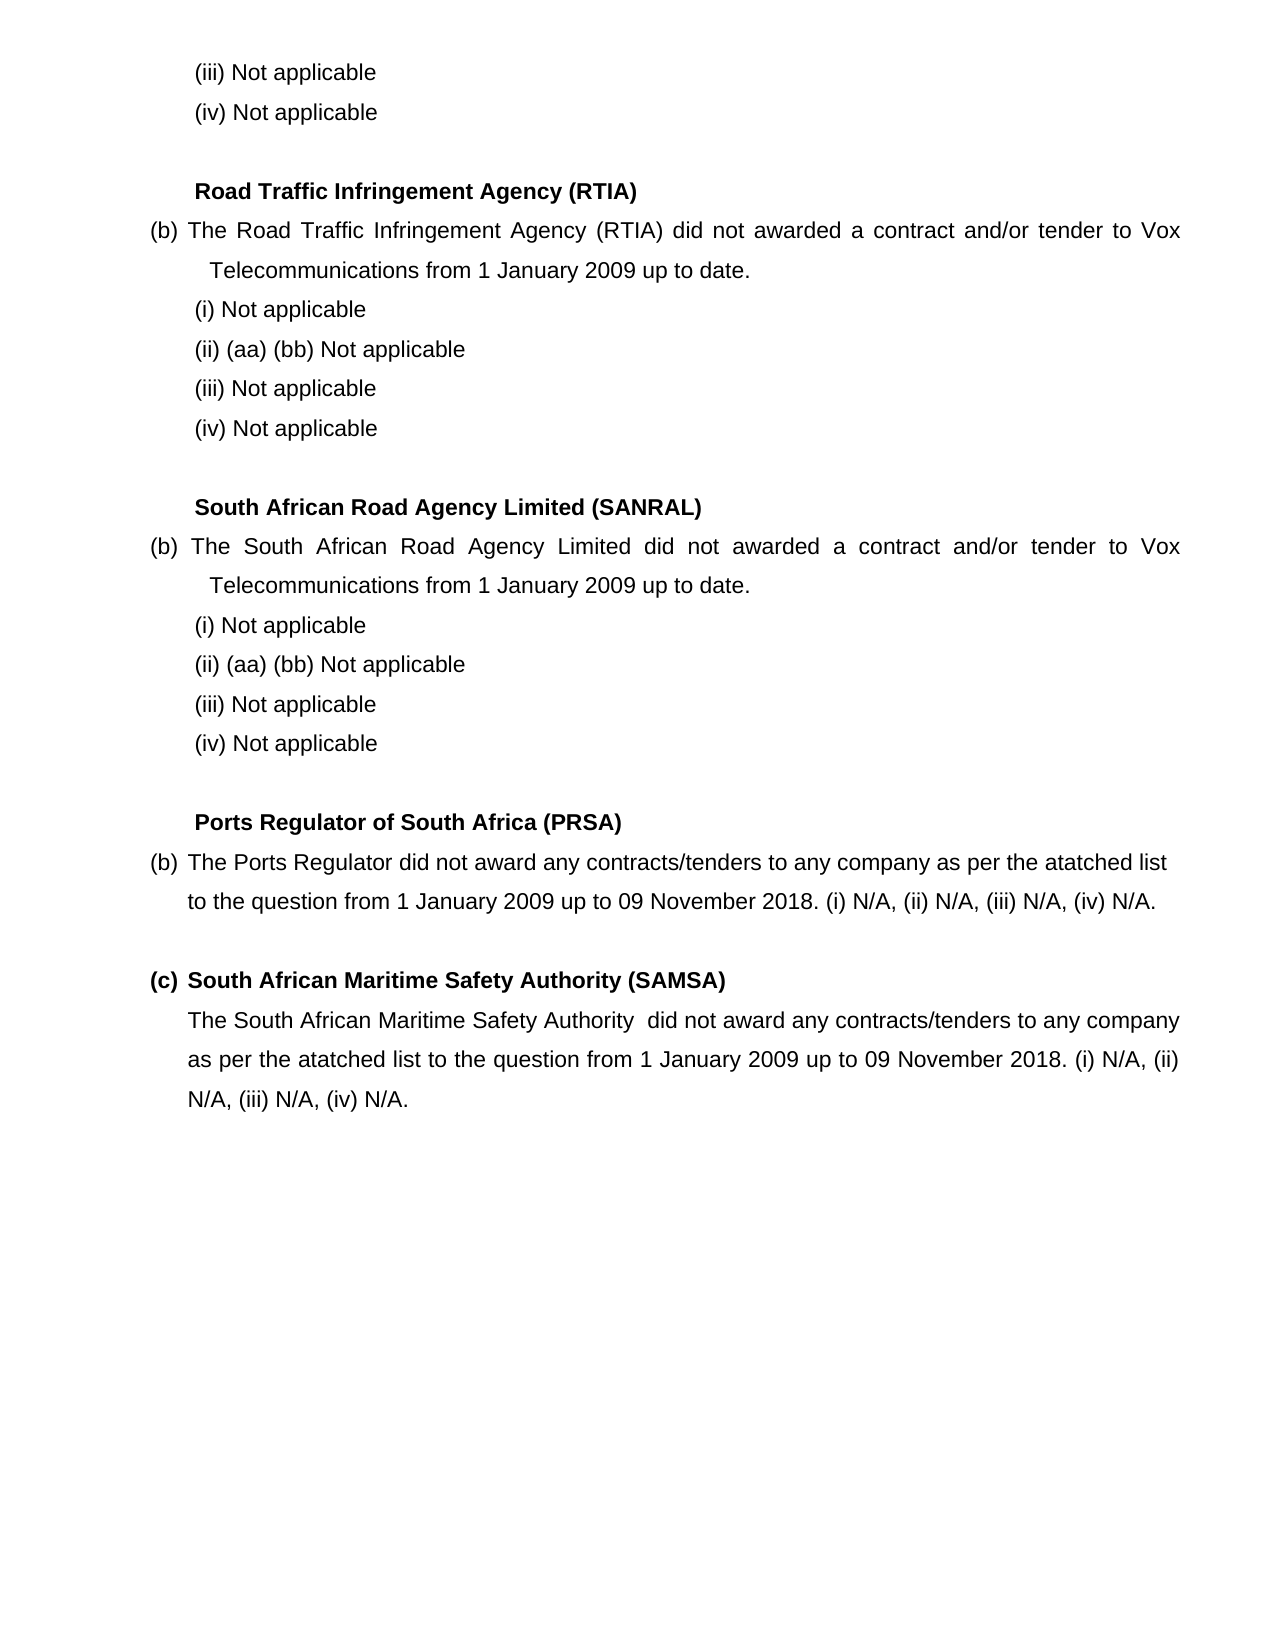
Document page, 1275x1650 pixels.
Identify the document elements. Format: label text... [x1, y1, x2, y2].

text (iv) Not applicable [194, 730, 1181, 757]
text (iv) Not applicable [194, 99, 1181, 125]
text Road Traffic Infringement Agency (RTIA) [194, 178, 1181, 204]
text Ports Regulator of South Africa (PRSA) [150, 809, 1181, 836]
text (ii) (aa) (bb) Not applicable [194, 651, 1181, 678]
text (i) Not applicable [194, 612, 1181, 638]
list The South African Maritime Safety Authority did not award any contracts/tenders to any company as per the atatched list to the question from 1 January 2009 up to 09 November 2018. (i) N/A, (ii) N/A, (iii) N/A, (iv) N/A. [187, 1007, 1181, 1112]
list South African Maritime Safety Authority (SAMSA) [150, 967, 1181, 993]
list The Ports Regulator did not award any contracts/tenders to any company as per the atatched list [150, 849, 1181, 875]
text (iii) Not applicable [194, 59, 1181, 86]
text (b) The South African Road Agency Limited did not awarded a contract and/or tender to Vox Telecommunications from 1 January 2009 up to date. [150, 533, 1181, 599]
text (i) Not applicable [194, 296, 1181, 322]
text South African Road Agency Limited (SANRAL) [194, 493, 1181, 520]
text (iii) Not applicable [194, 375, 1181, 401]
text (iii) Not applicable [194, 691, 1181, 717]
text (iv) Not applicable [194, 414, 1181, 441]
list to the question from 1 January 2009 up to 09 November 2018. (i) N/A, (ii) N/A, (iii) N/A, (iv) N/A. [187, 888, 1181, 914]
text (ii) (aa) (bb) Not applicable [194, 336, 1181, 362]
text (b) The Road Traffic Infringement Agency (RTIA) did not awarded a contract and/or tender to Vox Telecommunications from 1 January 2009 up to date. [150, 217, 1181, 283]
